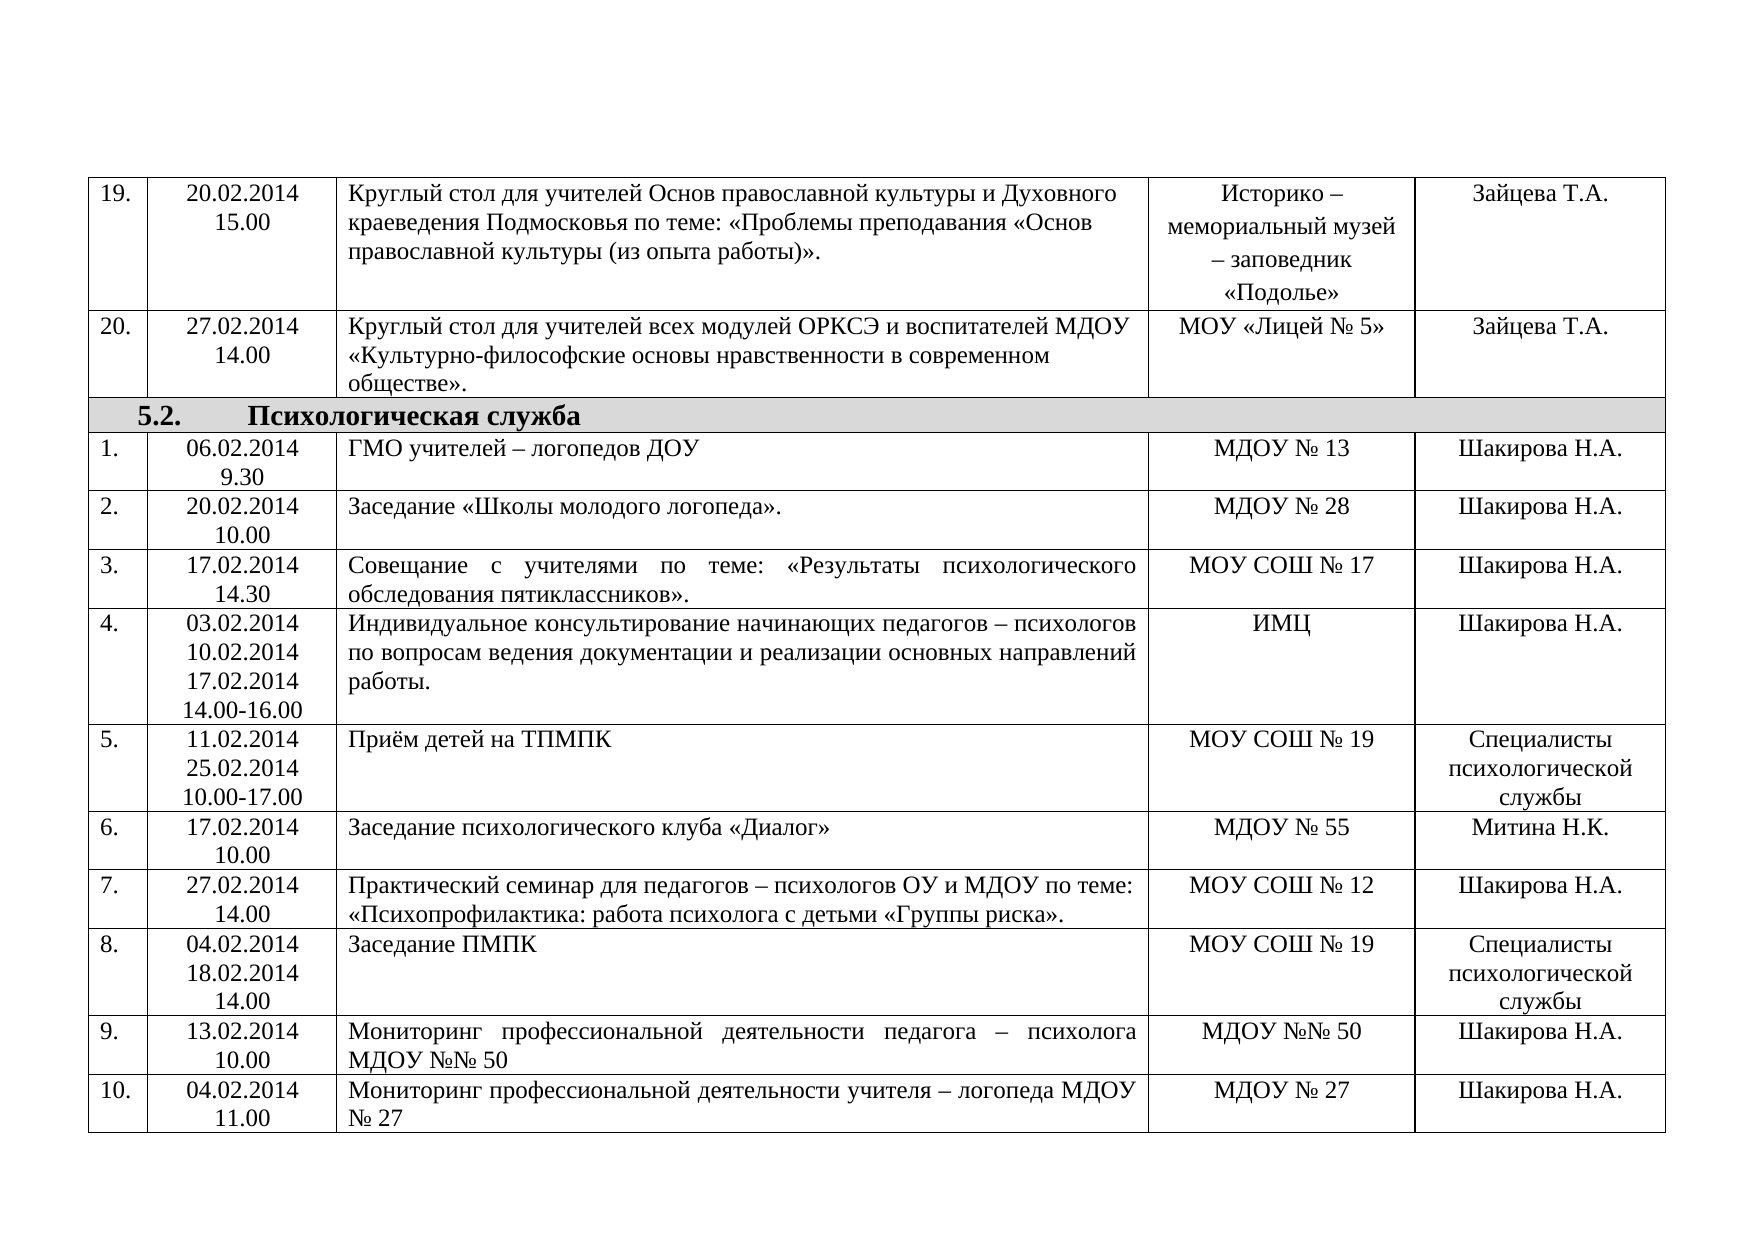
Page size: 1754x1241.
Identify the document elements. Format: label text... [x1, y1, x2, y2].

table_cell МОУ СОШ № 19 [1149, 725, 1414, 811]
table_cell Круглый стол для учителей Основ православной культуры и Духовного краеведения Подмосковья по теме: «Проблемы преподавания «Основ православной культуры (из опыта работы)». [337, 178, 1148, 310]
table_cell Практический семинар для педагогов – психологов ОУ и МДОУ по теме: «Психопрофилактика: работа психолога с детьми «Группы риска». [337, 870, 1148, 928]
table_cell [89, 550, 147, 607]
table_cell МОУ СОШ № 17 [1149, 550, 1414, 607]
table_cell МДОУ №№ 50 [1149, 1016, 1414, 1074]
table_cell Митина Н.К. [1416, 812, 1665, 869]
table_cell Зайцева Т.А. [1416, 178, 1665, 310]
table_cell МДОУ № 27 [1149, 1075, 1414, 1132]
table_cell Круглый стол для учителей всех модулей ОРКСЭ и воспитателей МДОУ «Культурно-философские основы нравственности в современном обществе». [337, 311, 1148, 397]
table_cell МДОУ № 13 [1149, 433, 1414, 490]
table_cell [89, 433, 147, 490]
table_cell Заседание ПМПК [337, 929, 1148, 1015]
table_cell МОУ СОШ № 19 [1149, 929, 1414, 1015]
table_cell Мониторинг профессиональной деятельности учителя – логопеда МДОУ № 27 [337, 1075, 1148, 1132]
table_cell МДОУ № 55 [1149, 812, 1414, 869]
table_cell [89, 929, 147, 1015]
table_cell Шакирова Н.А. [1416, 1075, 1665, 1132]
table_cell МДОУ № 28 [1149, 491, 1414, 549]
table_cell 20.02.2014 15.00 [148, 178, 336, 310]
table_cell 11.02.2014 25.02.2014 10.00-17.00 [148, 725, 336, 811]
table_cell 04.02.2014 11.00 [148, 1075, 336, 1132]
table_cell 04.02.2014 18.02.2014 14.00 [148, 929, 336, 1015]
table_cell Зайцева Т.А. [1416, 311, 1665, 397]
table_cell 17.02.2014 14.30 [148, 550, 336, 607]
table_cell Приём детей на ТПМПК [337, 725, 1148, 811]
table_cell МОУ СОШ № 12 [1149, 870, 1414, 928]
table_cell [89, 311, 147, 397]
table_cell 20.02.2014 10.00 [148, 491, 336, 549]
table_cell [89, 812, 147, 869]
table_cell Психологическая служба [89, 398, 1665, 432]
table_cell 03.02.2014 10.02.2014 17.02.2014 14.00-16.00 [148, 609, 336, 723]
table_cell Специалисты психологической службы [1416, 725, 1665, 811]
table_cell 27.02.2014 14.00 [148, 311, 336, 397]
table_cell МОУ «Лицей № 5» [1149, 311, 1414, 397]
table_cell [89, 870, 147, 928]
table_cell Заседание психологического клуба «Диалог» [337, 812, 1148, 869]
table_cell Заседание «Школы молодого логопеда». [337, 491, 1148, 549]
table_cell Совещание с учителями по теме: «Результаты психологического обследования пятиклассников». [337, 550, 1148, 607]
table_cell Специалисты психологической службы [1416, 929, 1665, 1015]
table_cell 17.02.2014 10.00 [148, 812, 336, 869]
table_cell 06.02.2014 9.30 [148, 433, 336, 490]
table_cell [89, 1075, 147, 1132]
table_cell Индивидуальное консультирование начинающих педагогов – психологов по вопросам ведения документации и реализации основных направлений работы. [337, 609, 1148, 723]
table_cell 27.02.2014 14.00 [148, 870, 336, 928]
table_cell [89, 609, 147, 723]
table_cell ГМО учителей – логопедов ДОУ [337, 433, 1148, 490]
table_cell 13.02.2014 10.00 [148, 1016, 336, 1074]
table_cell ИМЦ [1149, 609, 1414, 723]
table_cell Шакирова Н.А. [1416, 550, 1665, 607]
table_cell Историко – мемориальный музей – заповедник «Подолье» [1149, 178, 1414, 310]
table_cell [89, 725, 147, 811]
table_cell Шакирова Н.А. [1416, 1016, 1665, 1074]
table_cell [89, 1016, 147, 1074]
table_cell Шакирова Н.А. [1416, 491, 1665, 549]
table_cell Шакирова Н.А. [1416, 609, 1665, 723]
table_cell Мониторинг профессиональной деятельности педагога – психолога МДОУ №№ 50 [337, 1016, 1148, 1074]
table_cell [89, 178, 147, 310]
table_cell Шакирова Н.А. [1416, 870, 1665, 928]
table_cell Шакирова Н.А. [1416, 433, 1665, 490]
table_cell [89, 491, 147, 549]
